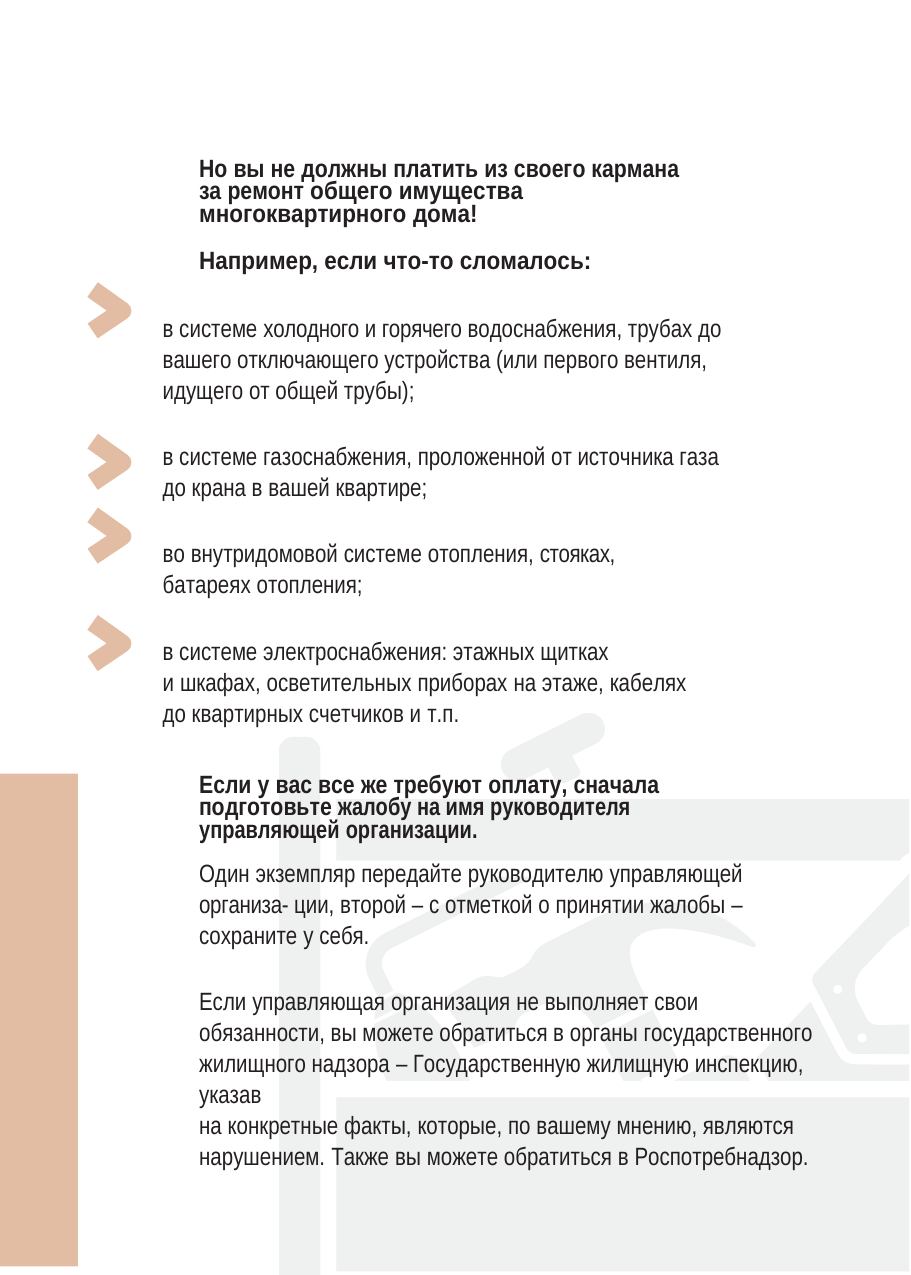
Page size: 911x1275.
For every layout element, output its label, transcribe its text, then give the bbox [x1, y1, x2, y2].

text Один экземпляр передайте руководителю управляющей организа- ции, второй – с отметкой о принятии жалобы – сохраните у себя. [199, 859, 827, 949]
text Если управляющая организация не выполняет свои обязанности, вы можете обратиться в органы государственного жилищного надзора – Государственную жилищную инспекцию, указав [199, 987, 827, 1108]
subtitle Но вы не должны платить из своего кармана за ремонт общего имущества многоквартирного дома! [199, 159, 695, 228]
text в системе электроснабжения: этажных щитках [162, 637, 879, 665]
text во внутридомовой системе отопления, стояках, батареях отопления; [162, 539, 651, 599]
text Например, если что-то сломалось: [199, 246, 879, 274]
text на конкретные факты, которые, по вашему мнению, являются нарушением. Также вы можете обратиться в Роспотребнадзор. [199, 1111, 827, 1170]
text и шкафах, осветительных приборах на этаже, кабелях до квартирных счетчиков и т.п. [162, 668, 714, 728]
subtitle в системе холодного и горячего водоснабжения, трубах до вашего отключающего устройства (или первого вентиля, идущего от общей трубы); [162, 314, 739, 404]
text Если у вас все же требуют оплату, сначала подготовьте жалобу на имя руководителя управляющей организации. [199, 775, 739, 844]
text в системе газоснабжения, проложенной от источника газа до крана в вашей квартире; [162, 442, 721, 502]
picture [278, 713, 910, 1275]
